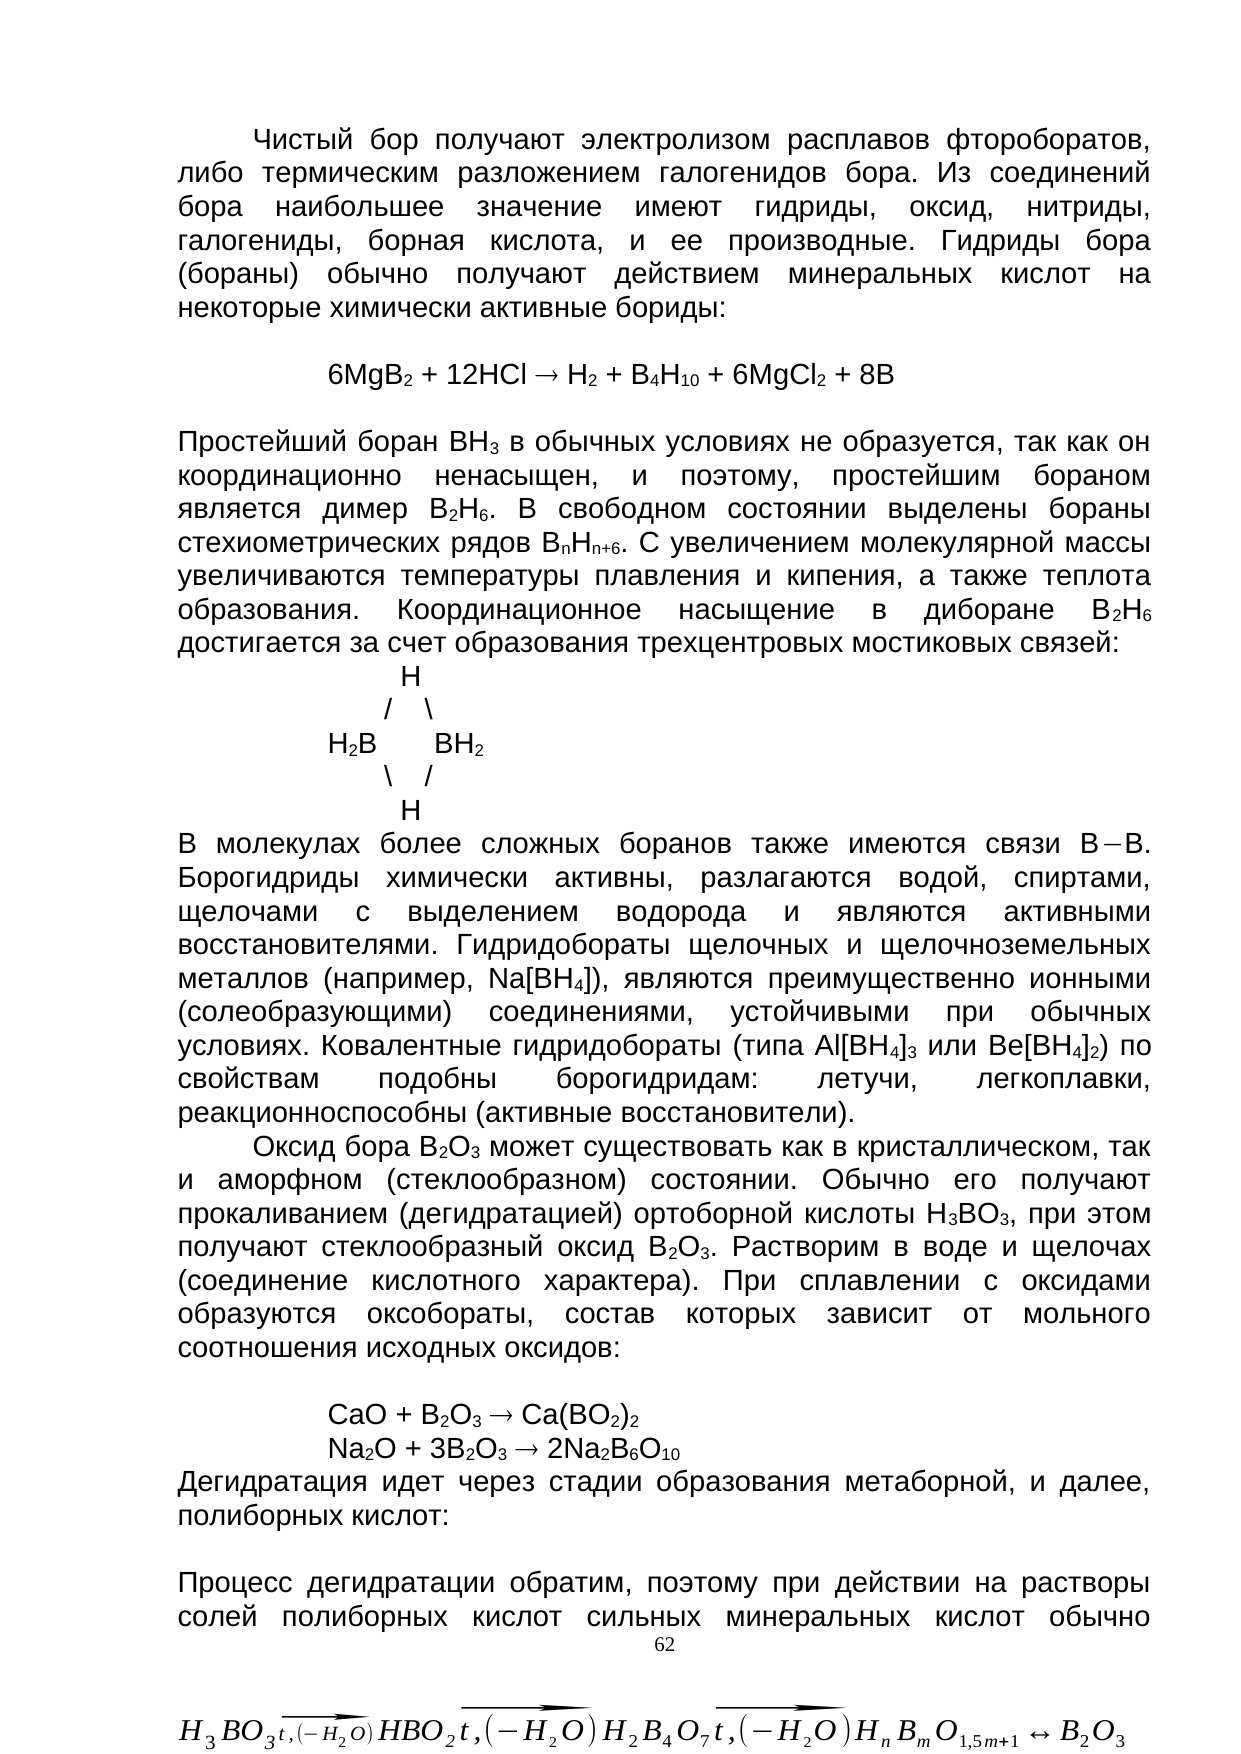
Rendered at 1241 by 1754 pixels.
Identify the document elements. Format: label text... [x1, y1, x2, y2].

text H2B BH2 [252, 726, 1152, 759]
text H [252, 659, 1152, 692]
text Простейший боран ВН3 в обычных условиях не образуется, так как он координационно ненасыщен, и поэтому, простейшим бораном является димер B2H6. В свободном состоянии выделены бораны стехиометрических рядов BnHn+6. С увеличением молекулярной массы увеличиваются температуры плавления и кипения, а также теплота образования. Координационное насыщение в диборане B2H6 достигается за счет образования трехцентровых мостиковых связей: [177, 424, 1152, 659]
text Дегидратация идет через стадии образования метаборной, и далее, полиборных кислот: [177, 1464, 1152, 1531]
text Чистый бор получают электролизом расплавов фтороборатов, либо термическим разложением галогенидов бора. Из соединений бора наибольшее значение имеют гидриды, оксид, нитриды, галогениды, борная кислота, и ее производные. Гидриды бора (бораны) обычно получают действием минеральных кислот на некоторые химически активные бориды: [177, 122, 1152, 323]
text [177, 1565, 1152, 1632]
text H [252, 793, 1152, 826]
text / \ [252, 692, 1152, 726]
text Na2O + 3B2O3 2Na2B6O10 [252, 1431, 1152, 1464]
text \ / [252, 759, 1152, 793]
text Оксид бора B2O3 может существовать как в кристаллическом, так и аморфном (стеклообразном) состоянии. Обычно его получают прокаливанием (дегидратацией) ортоборной кислоты H3BO3, при этом получают стеклообразный оксид B2O3. Растворим в воде и щелочах (соединение кислотного характера). При cплавлении с оксидами образуются оксобораты, состав которых зависит от мольного соотношения исходных оксидов: [177, 1128, 1152, 1363]
text В молекулах более сложных боранов также имеются связи ВВ. Борогидриды химически активны, разлагаются водой, спиртами, щелочами с выделением водорода и являются активными восстановителями. Гидридобораты щелочных и щелочноземельных металлов (например, Na[BH4]), являются преимущественно ионными (солеобразующими) соединениями, устойчивыми при обычных условиях. Ковалентные гидридобораты (типа Al[BH4]3 или Be[BH4]2) по свойствам подобны борогидридам: летучи, легкоплавки, реакционноспособны (активные восстановители). [177, 826, 1152, 1128]
text CaO + B2O3 Ca(BO2)2 [252, 1397, 1152, 1431]
text 6MgB2 + 12HCl H2 + B4H10 + 6MgCl2 + 8B [252, 357, 1152, 390]
